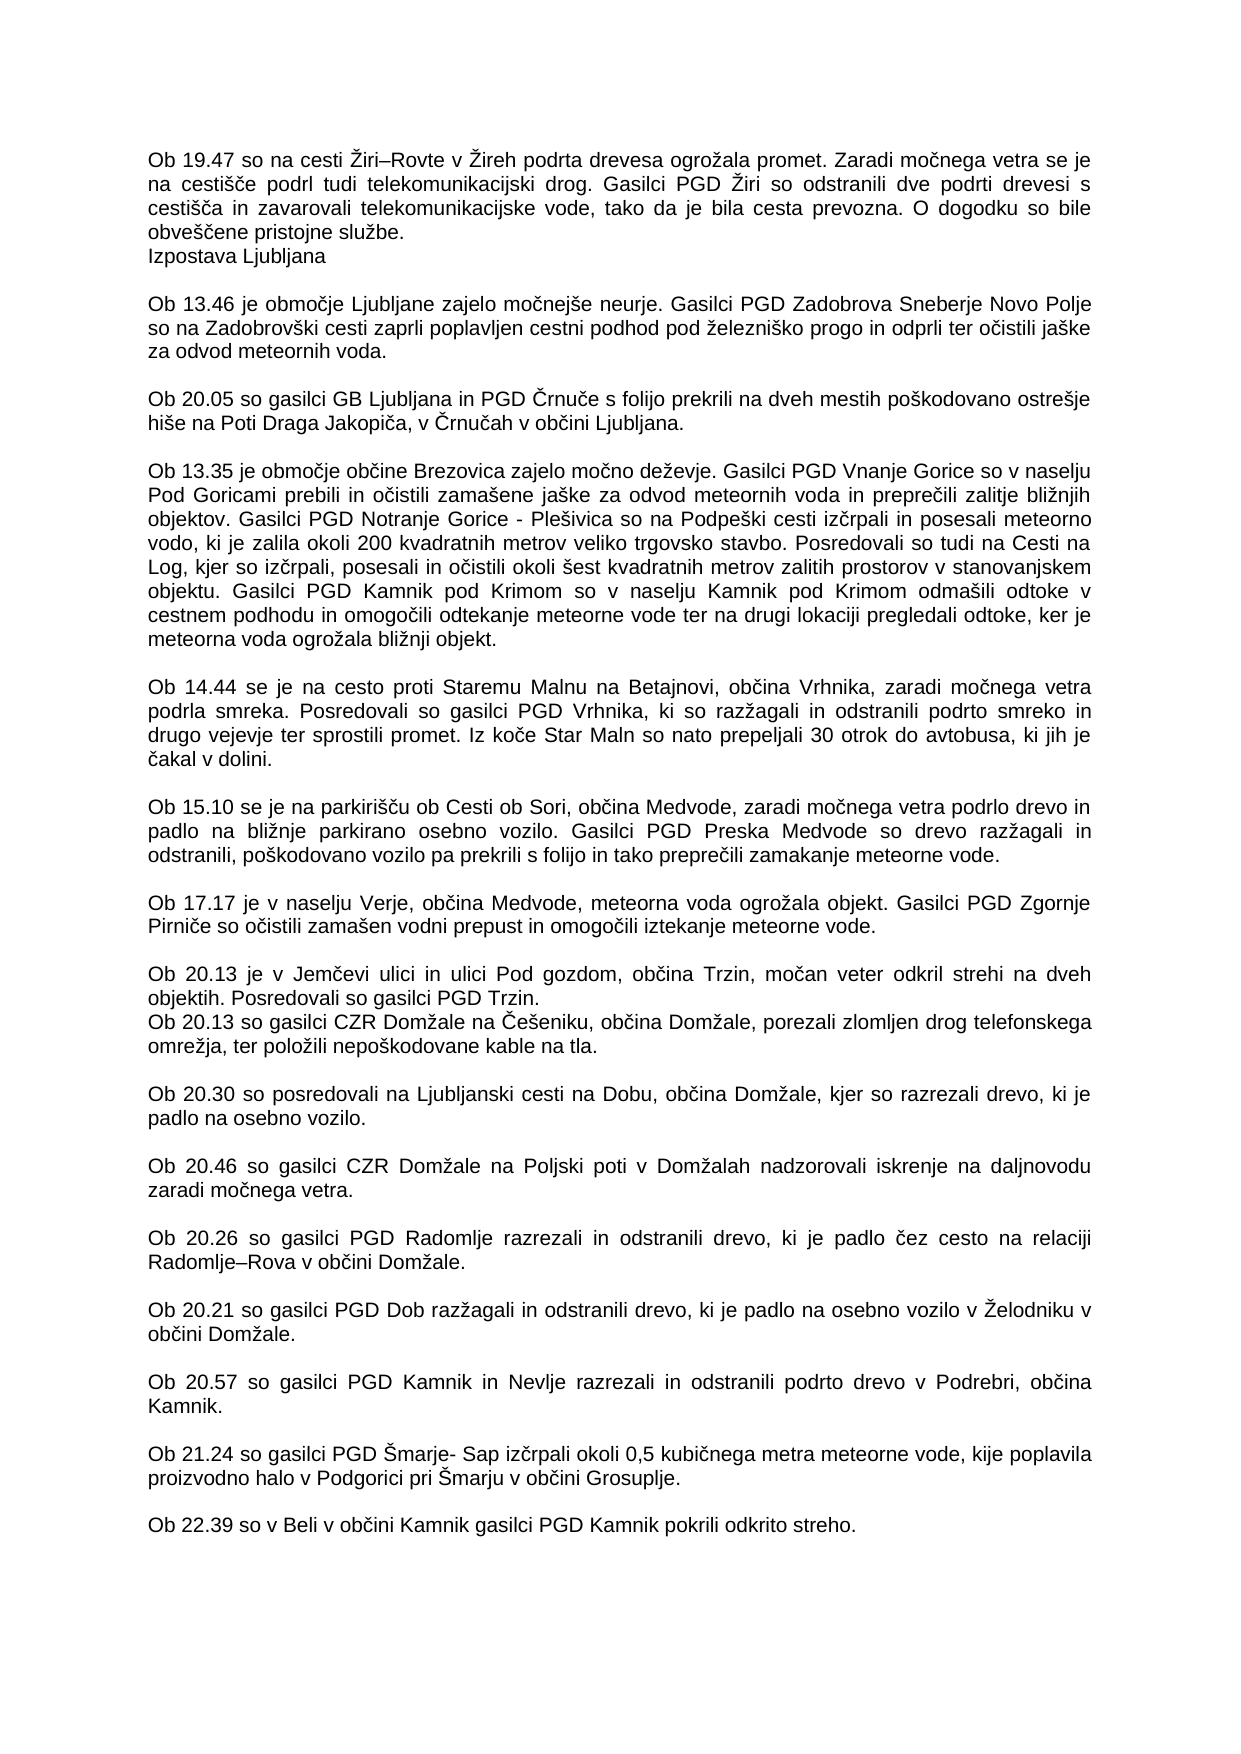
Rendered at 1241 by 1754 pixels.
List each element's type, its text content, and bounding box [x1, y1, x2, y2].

text Izpostava Ljubljana [148, 243, 1093, 267]
text Ob 20.57 so gasilci PGD Kamnik in Nevlje razrezali in odstranili podrto drevo v Podrebri, občina Kamnik. [148, 1369, 1093, 1417]
text Ob 13.46 je območje Ljubljane zajelo močnejše neurje. Gasilci PGD Zadobrova Sneberje Novo Polje so na Zadobrovški cesti zaprli poplavljen cestni podhod pod železniško progo in odprli ter očistili jaške za odvod meteornih voda. [148, 291, 1093, 363]
text Ob 13.35 je območje občine Brezovica zajelo močno deževje. Gasilci PGD Vnanje Gorice so v naselju Pod Goricami prebili in očistili zamašene jaške za odvod meteornih voda in preprečili zalitje bližnjih objektov. Gasilci PGD Notranje Gorice - Plešivica so na Podpeški cesti izčrpali in posesali meteorno vodo, ki je zalila okoli 200 kvadratnih metrov veliko trgovsko stavbo. Posredovali so tudi na Cesti na Log, kjer so izčrpali, posesali in očistili okoli šest kvadratnih metrov zalitih prostorov v stanovanjskem objektu. Gasilci PGD Kamnik pod Krimom so v naselju Kamnik pod Krimom odmašili odtoke v cestnem podhodu in omogočili odtekanje meteorne vode ter na drugi lokaciji pregledali odtoke, ker je meteorna voda ogrožala bližnji objekt. [148, 459, 1093, 651]
text Ob 14.44 se je na cesto proti Staremu Malnu na Betajnovi, občina Vrhnika, zaradi močnega vetra podrla smreka. Posredovali so gasilci PGD Vrhnika, ki so razžagali in odstranili podrto smreko in drugo vejevje ter sprostili promet. Iz koče Star Maln so nato prepeljali 30 otrok do avtobusa, ki jih je čakal v dolini. [148, 675, 1093, 771]
text Ob 17.17 je v naselju Verje, občina Medvode, meteorna voda ogrožala objekt. Gasilci PGD Zgornje Pirniče so očistili zamašen vodni prepust in omogočili iztekanje meteorne vode. [148, 890, 1093, 938]
text Ob 20.26 so gasilci PGD Radomlje razrezali in odstranili drevo, ki je padlo čez cesto na relaciji Radomlje–Rova v občini Domžale. [148, 1226, 1093, 1274]
text Ob 19.47 so na cesti Žiri–Rovte v Žireh podrta drevesa ogrožala promet. Zaradi močnega vetra se je na cestišče podrl tudi telekomunikacijski drog. Gasilci PGD Žiri so odstranili dve podrti drevesi s cestišča in zavarovali telekomunikacijske vode, tako da je bila cesta prevozna. O dogodku so bile obveščene pristojne službe. [148, 148, 1093, 243]
text Ob 20.46 so gasilci CZR Domžale na Poljski poti v Domžalah nadzorovali iskrenje na daljnovodu zaradi močnega vetra. [148, 1154, 1093, 1202]
text Ob 20.05 so gasilci GB Ljubljana in PGD Črnuče s folijo prekrili na dveh mestih poškodovano ostrešje hiše na Poti Draga Jakopiča, v Črnučah v občini Ljubljana. [148, 387, 1093, 435]
text Ob 22.39 so v Beli v občini Kamnik gasilci PGD Kamnik pokrili odkrito streho. [148, 1513, 1093, 1537]
text Ob 15.10 se je na parkirišču ob Cesti ob Sori, občina Medvode, zaradi močnega vetra podrlo drevo in padlo na bližnje parkirano osebno vozilo. Gasilci PGD Preska Medvode so drevo razžagali in odstranili, poškodovano vozilo pa prekrili s folijo in tako preprečili zamakanje meteorne vode. [148, 794, 1093, 866]
text Ob 20.13 je v Jemčevi ulici in ulici Pod gozdom, občina Trzin, močan veter odkril strehi na dveh objektih. Posredovali so gasilci PGD Trzin. [148, 962, 1093, 1010]
text Ob 20.21 so gasilci PGD Dob razžagali in odstranili drevo, ki je padlo na osebno vozilo v Želodniku v občini Domžale. [148, 1298, 1093, 1346]
text Ob 20.30 so posredovali na Ljubljanski cesti na Dobu, občina Domžale, kjer so razrezali drevo, ki je padlo na osebno vozilo. [148, 1082, 1093, 1130]
text Ob 21.24 so gasilci PGD Šmarje- Sap izčrpali okoli 0,5 kubičnega metra meteorne vode, kije poplavila proizvodno halo v Podgorici pri Šmarju v občini Grosuplje. [148, 1441, 1093, 1489]
text Ob 20.13 so gasilci CZR Domžale na Češeniku, občina Domžale, porezali zlomljen drog telefonskega omrežja, ter položili nepoškodovane kable na tla. [148, 1010, 1093, 1058]
